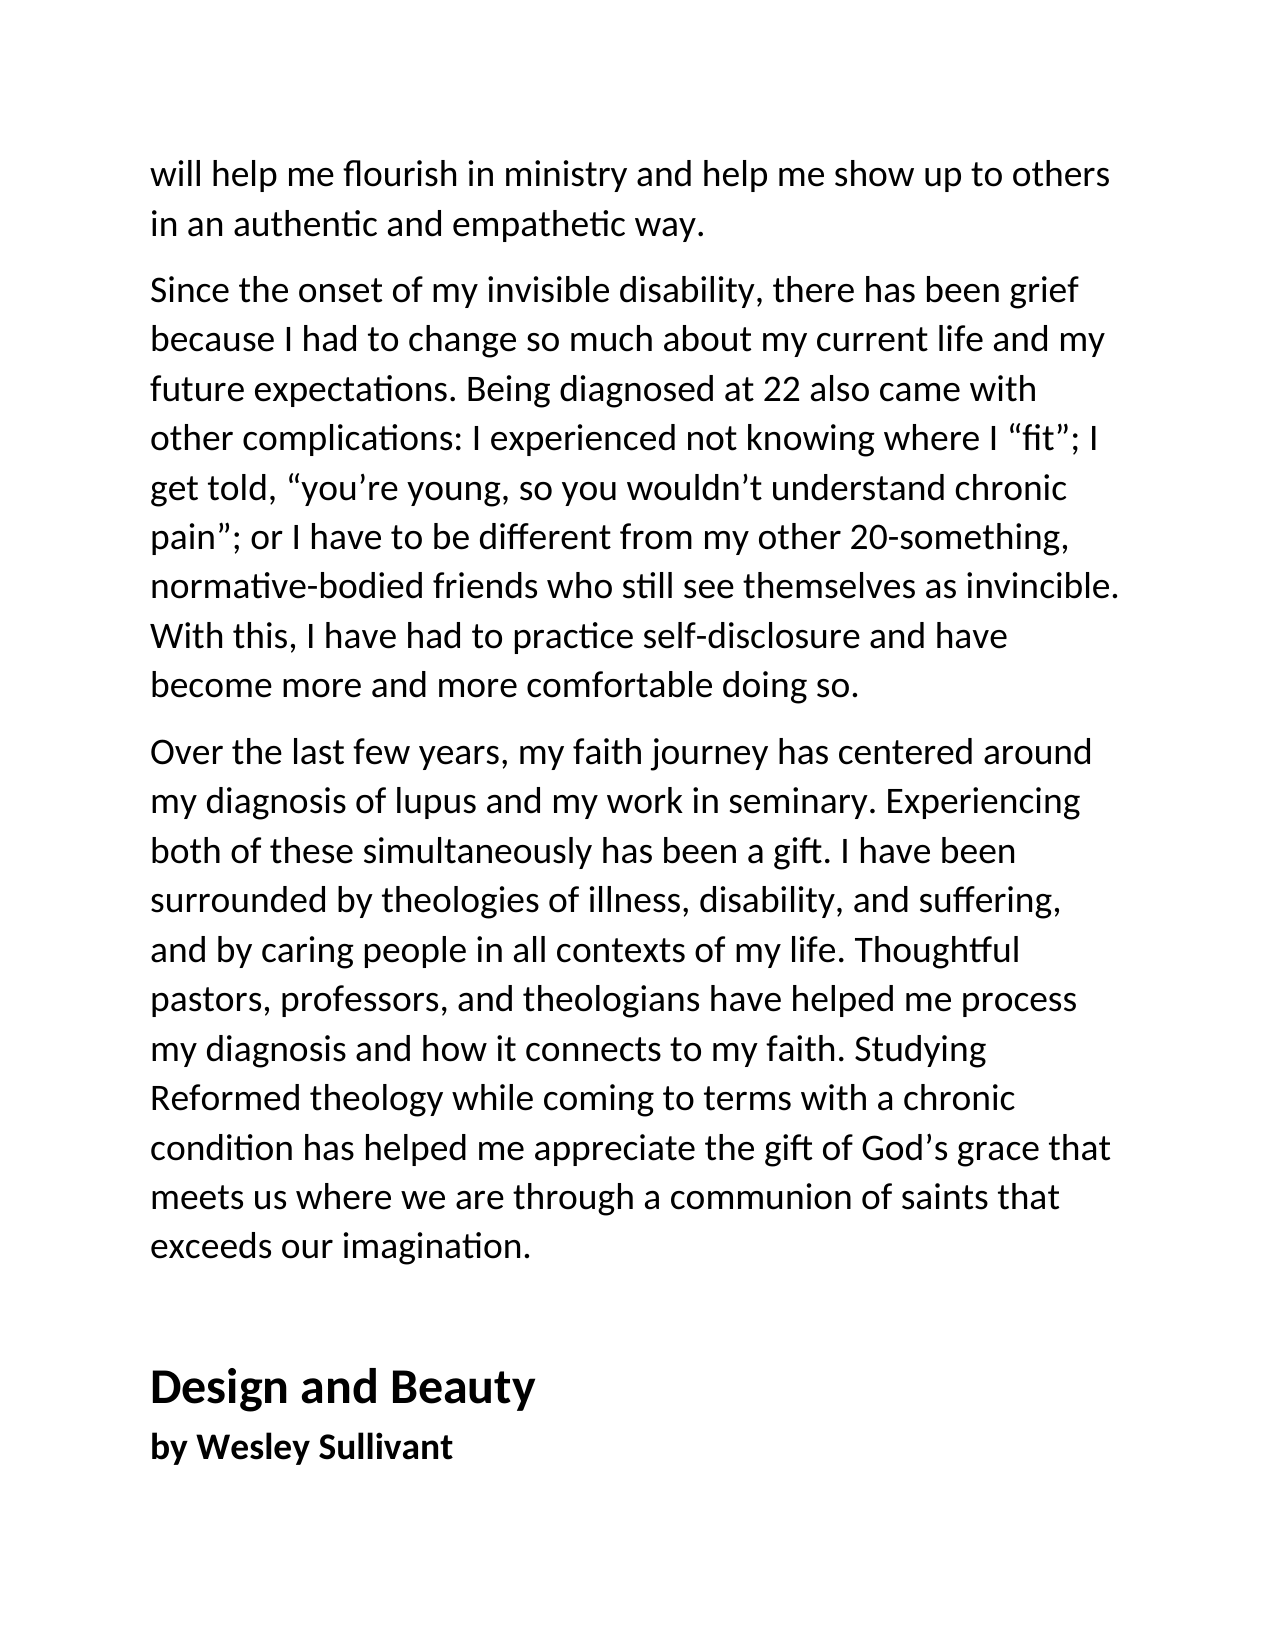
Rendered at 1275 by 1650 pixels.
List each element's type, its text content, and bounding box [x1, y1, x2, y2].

text Since the onset of my invisible disability, there has been grief because I had to change so much about my current life and my future expectations. Being diagnosed at 22 also came with other complications: I experienced not knowing where I “fit”; I get told, “you’re young, so you wouldn’t understand chronic pain”; or I have to be different from my other 20-something, normative-bodied friends who still see themselves as invincible. With this, I have had to practice self-disclosure and have become more and more comfortable doing so. [150, 266, 1125, 707]
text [150, 150, 1125, 245]
text Over the last few years, my faith journey has centered around my diagnosis of lupus and my work in seminary. Experiencing both of these simultaneously has been a gift. I have been surrounded by theologies of illness, disability, and suffering, and by caring people in all contexts of my life. Thoughtful pastors, professors, and theologians have helped me process my diagnosis and how it connects to my faith. Studying Reformed theology while coming to terms with a chronic condition has helped me appreciate the gift of God’s grace that meets us where we are through a communion of saints that exceeds our imagination. [150, 728, 1125, 1268]
text Design and Beauty by Wesley Sullivant [150, 1355, 1125, 1468]
